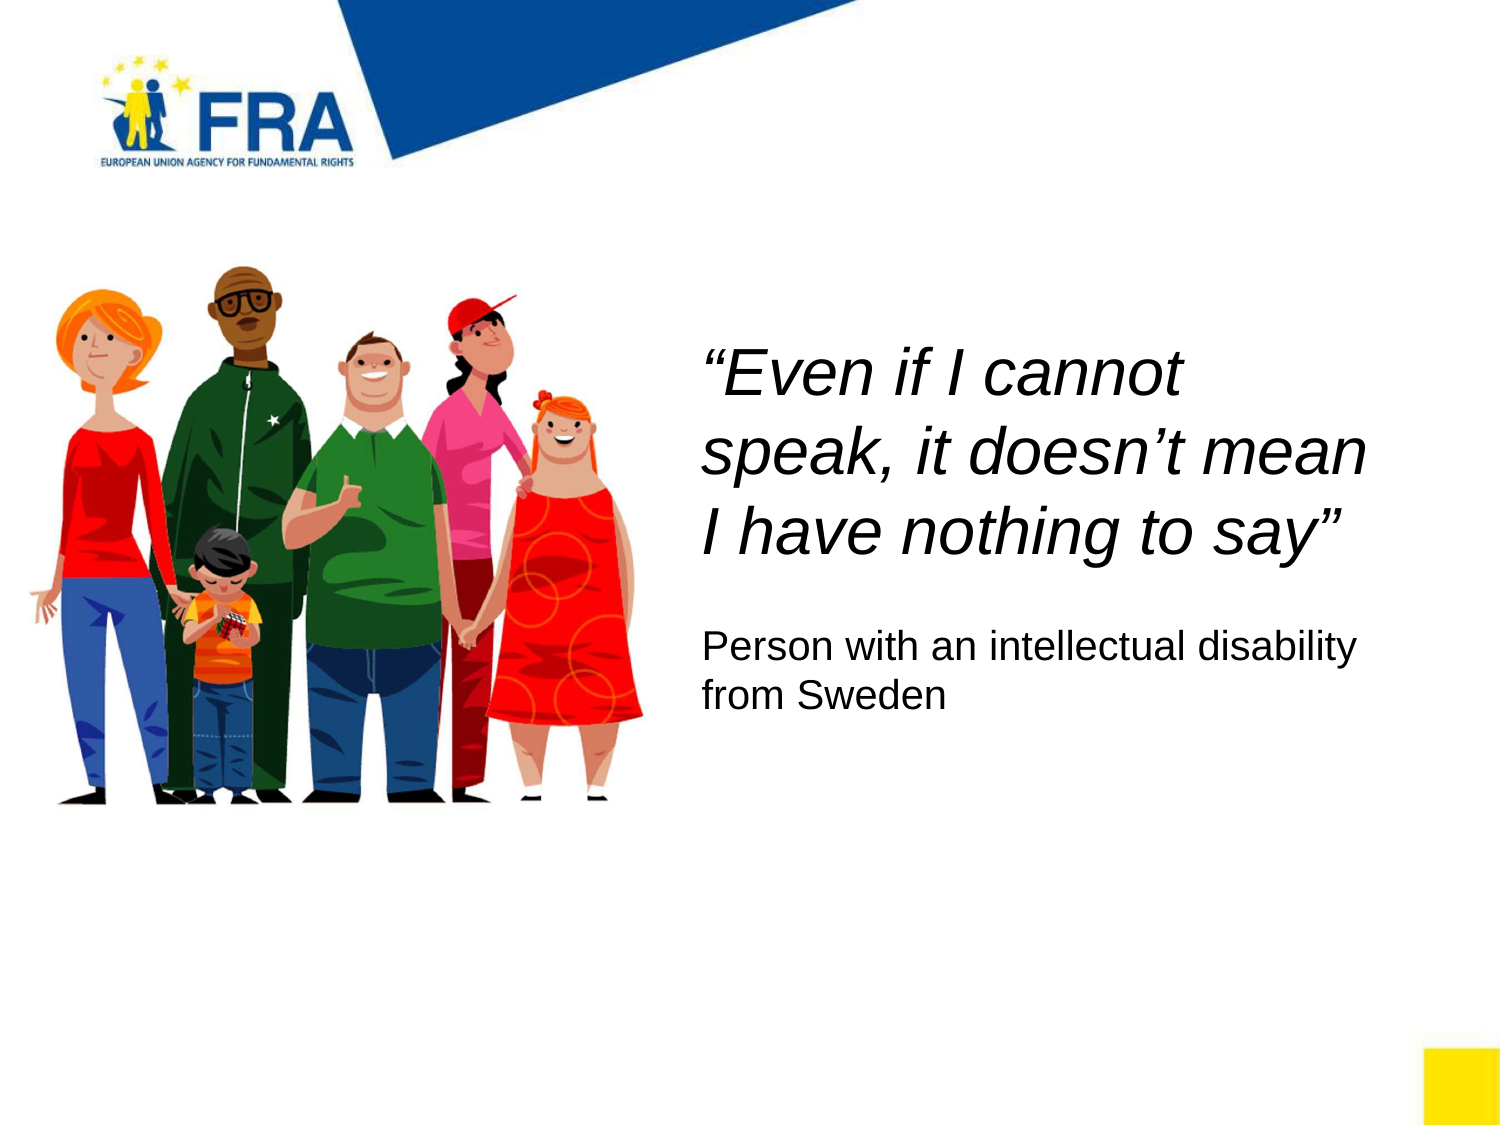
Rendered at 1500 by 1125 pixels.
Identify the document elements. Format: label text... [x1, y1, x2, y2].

picture [0, 0, 1500, 1125]
text “Even if I cannot speak, it doesn’t mean I have nothing to say” [701, 332, 1397, 568]
text Person with an intellectual disability from Sweden [701, 621, 1357, 718]
